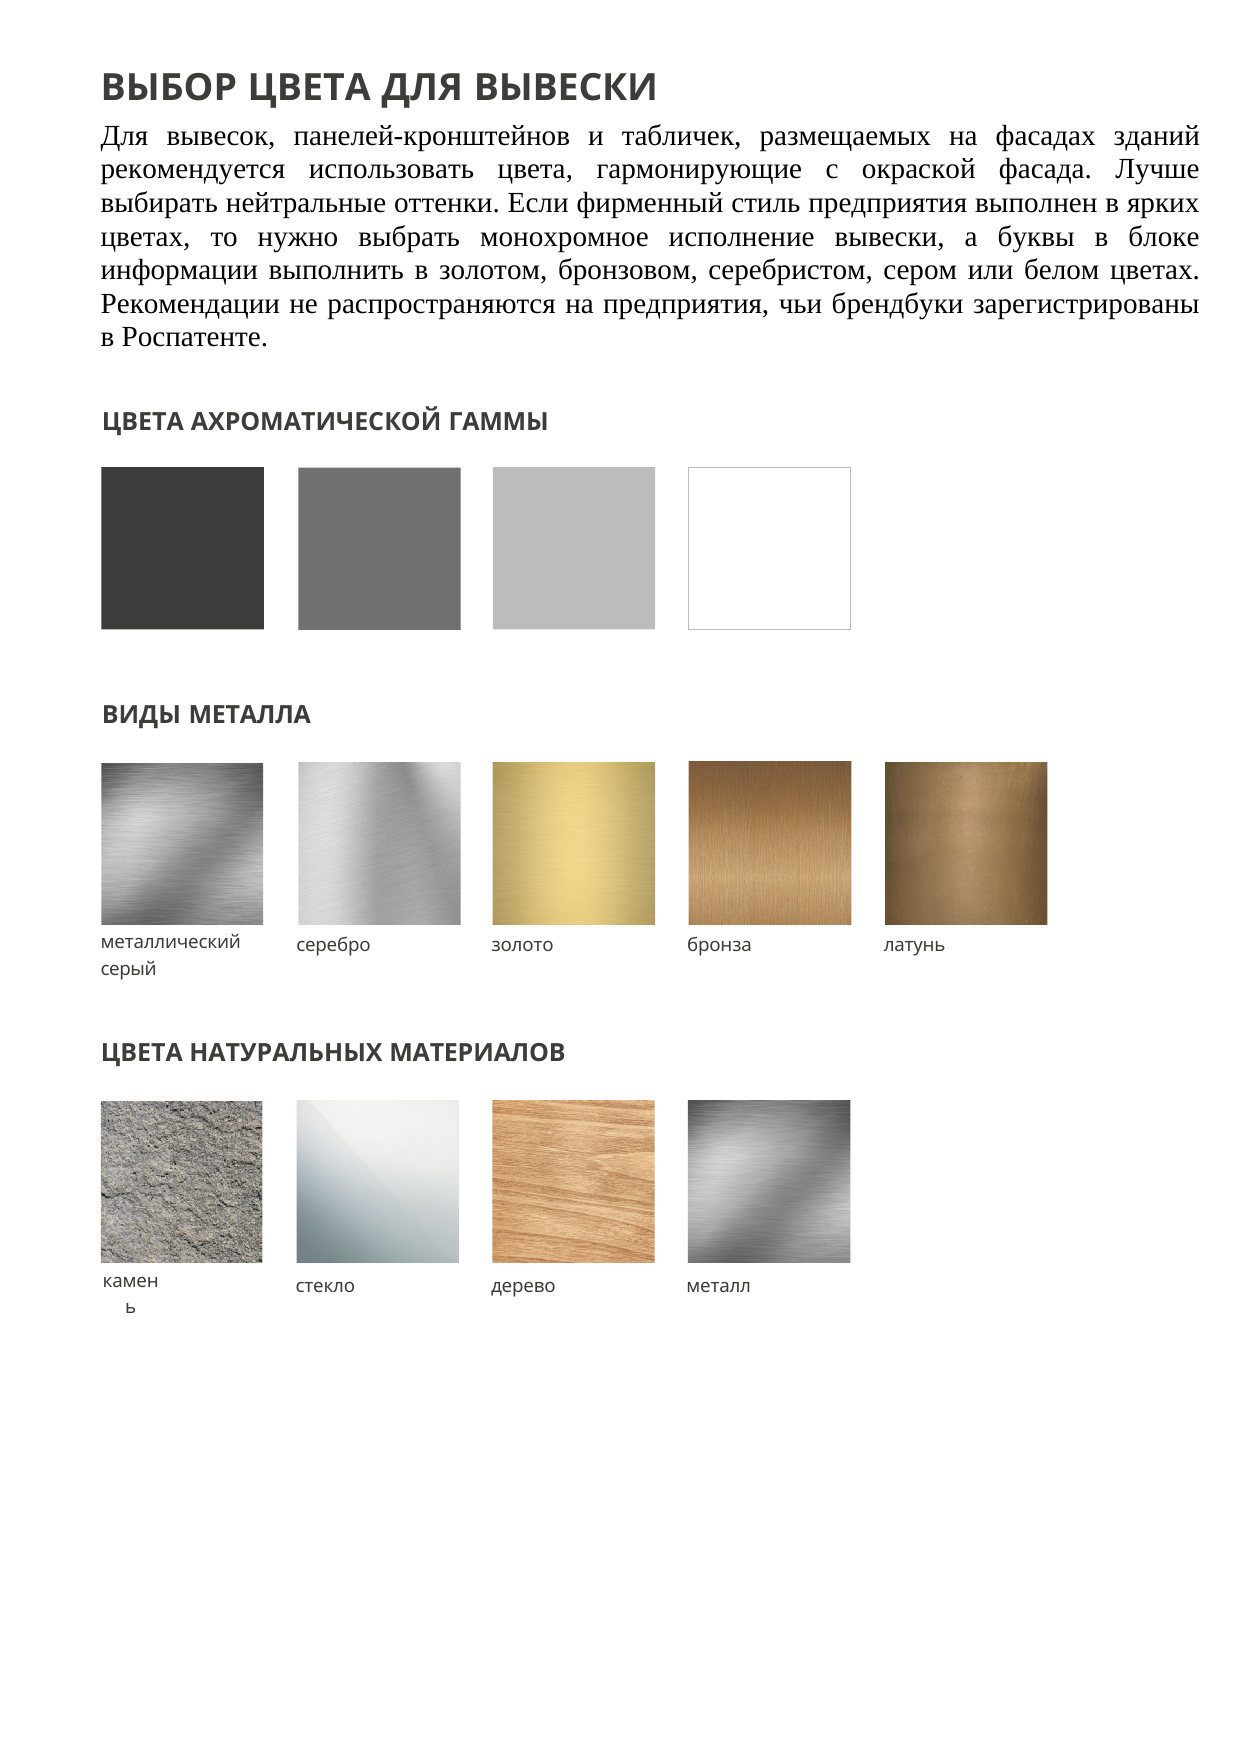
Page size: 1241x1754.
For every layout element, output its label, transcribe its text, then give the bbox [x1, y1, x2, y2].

picture [298, 762, 461, 925]
picture [101, 763, 264, 925]
text серебро [296, 932, 460, 957]
text золото [491, 932, 655, 957]
picture [492, 1100, 655, 1263]
subtitle ЦВЕТА НАТУРАЛЬНЫХ МАТЕРИАЛОВ [101, 1034, 1201, 1068]
text металлический серый [100, 928, 264, 981]
subtitle ЦВЕТА АХРОМАТИЧЕСКОЙ ГАММЫ [102, 404, 1201, 438]
text бронза латунь [687, 932, 1201, 957]
text ВИДЫ МЕТАЛЛА [102, 697, 1201, 731]
picture [687, 1100, 851, 1263]
picture [100, 1101, 263, 1263]
picture [885, 762, 1048, 925]
text дерево [491, 1273, 654, 1298]
picture [296, 1100, 459, 1263]
text металл [686, 1273, 1201, 1298]
subtitle Для вывесок, панелей-кронштейнов и табличек, размещаемых на фасадах зданий рекомендуется использовать цвета, гармонирующие с окраской фасада. Лучше выбирать нейтральные оттенки. Если фирменный стиль предприятия выполнен в ярких цветах, то нужно выбрать монохромное исполнение вывески, а буквы в блоке информации выполнить в золотом, бронзовом, серебристом, сером или белом цветах. Рекомендации не распространяются на предприятия, чьи брендбуки зарегистрированы в Роспатенте. [100, 118, 1201, 353]
picture [492, 762, 656, 925]
text стекло [295, 1273, 459, 1298]
picture [688, 761, 852, 925]
text камень [98, 1268, 163, 1319]
subtitle ВЫБОР ЦВЕТА ДЛЯ ВЫВЕСКИ [100, 61, 1201, 112]
